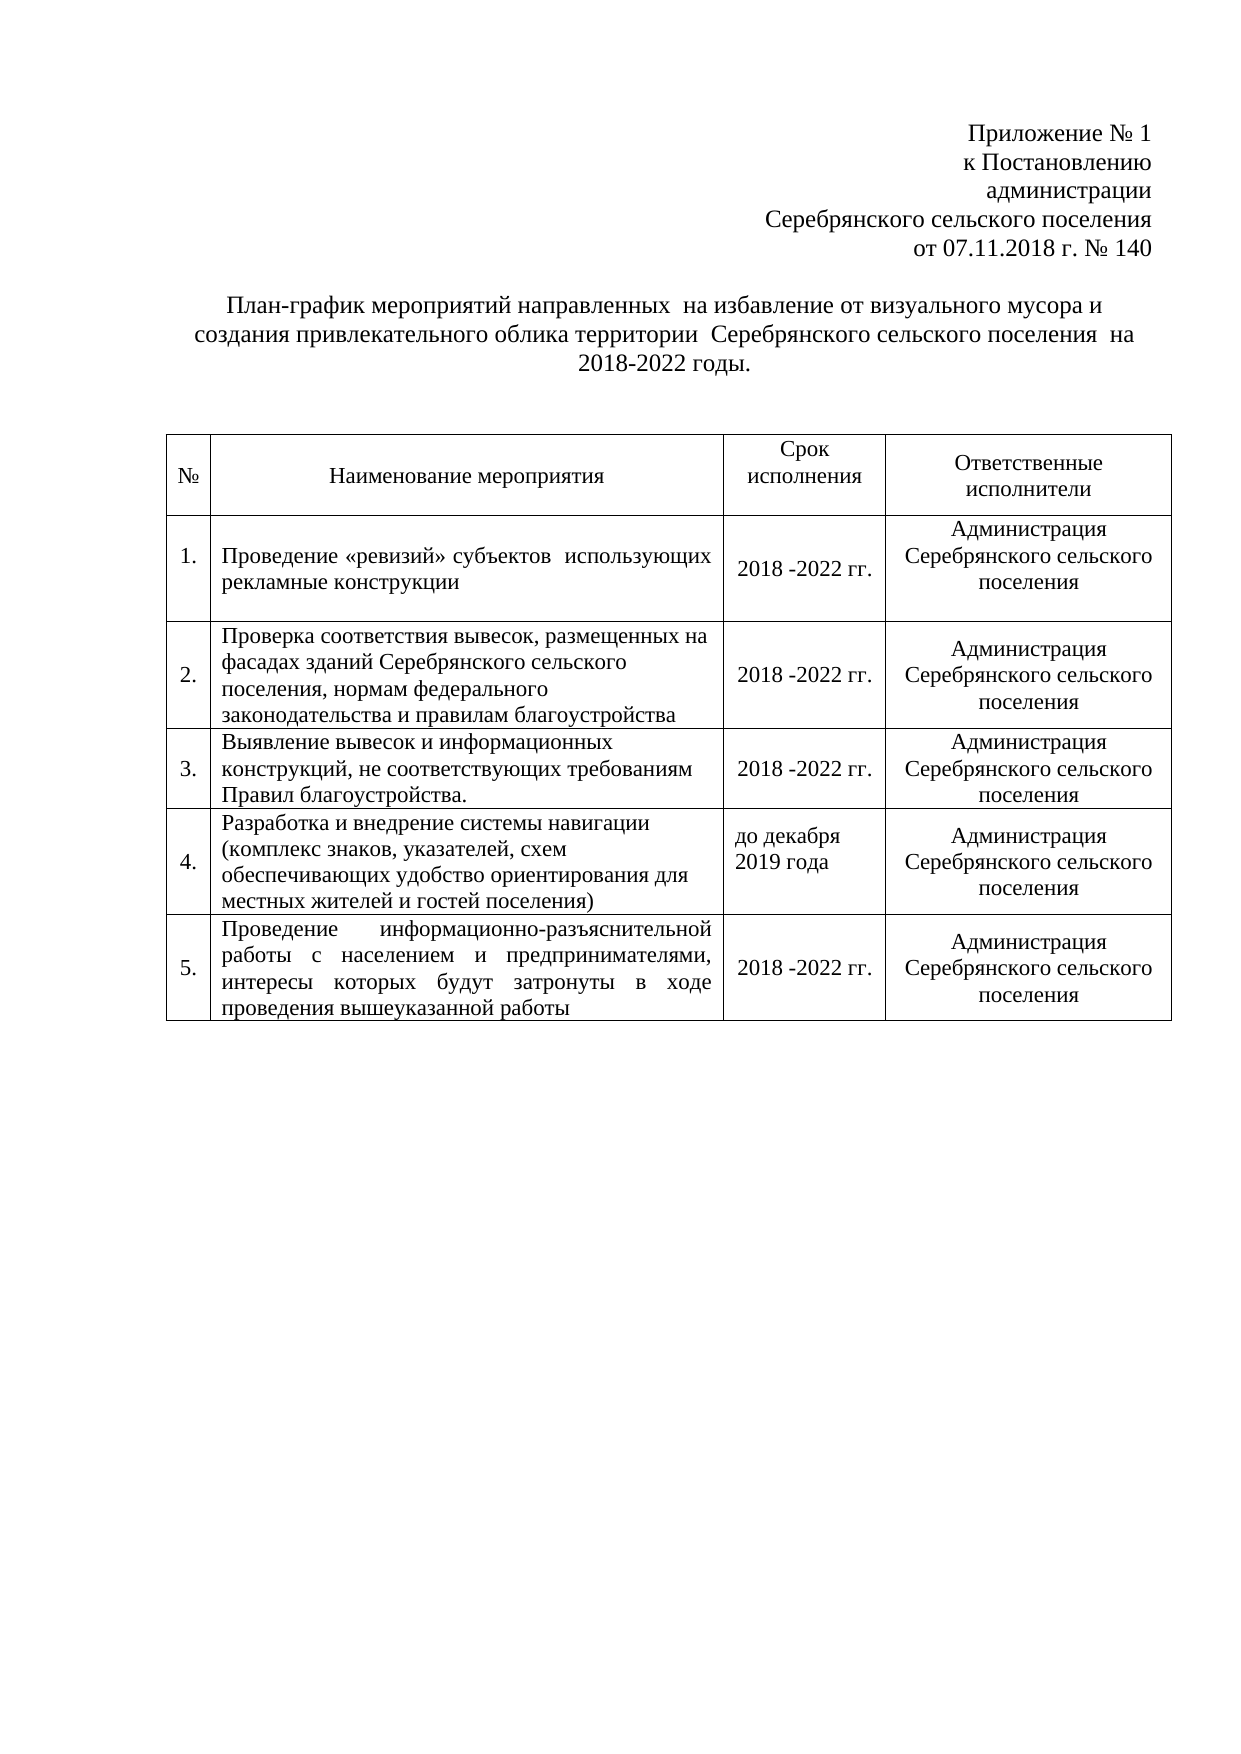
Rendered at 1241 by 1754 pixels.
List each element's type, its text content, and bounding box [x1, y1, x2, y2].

table_cell Проведение «ревизий» субъектов использующих рекламные конструкции [211, 516, 723, 621]
table_cell Проведение информационно-разъяснительной работы с населением и предпринимателями, интересы которых будут затронуты в ходе проведения вышеуказанной работы [211, 915, 723, 1020]
table_cell 2018 -2022 гг. [724, 622, 885, 727]
text администрации [177, 176, 1152, 204]
text от 07.11.2018 г. № 140 [177, 233, 1152, 262]
table_cell 2. [167, 622, 210, 727]
table_header Ответственные исполнители [886, 435, 1171, 514]
text Приложение № 1 [177, 118, 1152, 147]
table_cell Разработка и внедрение системы навигации (комплекс знаков, указателей, схем обеспечивающих удобство ориентирования для местных жителей и гостей поселения) [211, 809, 723, 914]
table_cell 1. [167, 516, 210, 621]
text Серебрянского сельского поселения [177, 204, 1152, 233]
table_cell до декабря 2019 года [724, 809, 885, 914]
table_cell Администрация Серебрянского сельского поселения [886, 809, 1171, 914]
table_cell 2018 -2022 гг. [724, 915, 885, 1020]
table_cell Администрация Серебрянского сельского поселения [886, 729, 1171, 807]
table_header № [167, 435, 210, 514]
table_cell 4. [167, 809, 210, 914]
table_cell Администрация Серебрянского сельского поселения [886, 915, 1171, 1020]
table_cell Проверка соответствия вывесок, размещенных на фасадах зданий Серебрянского сельского поселения, нормам федерального законодательства и правилам благоустройства [211, 622, 723, 727]
table_cell 5. [167, 915, 210, 1020]
table_cell Администрация Серебрянского сельского поселения [886, 622, 1171, 727]
text к Постановлению [177, 147, 1152, 176]
table_cell Администрация Серебрянского сельского поселения [886, 516, 1171, 621]
text План-график мероприятий направленных на избавление от визуального мусора и создания привлекательного облика территории Серебрянского сельского поселения на 2018-2022 годы. [177, 291, 1152, 377]
table_cell 3. [167, 729, 210, 807]
table_header Наименование мероприятия [211, 435, 723, 514]
table_cell 2018 -2022 гг. [724, 516, 885, 621]
table_cell Выявление вывесок и информационных конструкций, не соответствующих требованиям Правил благоустройства. [211, 729, 723, 807]
table_cell 2018 -2022 гг. [724, 729, 885, 807]
table_header Срок исполнения [724, 435, 885, 514]
